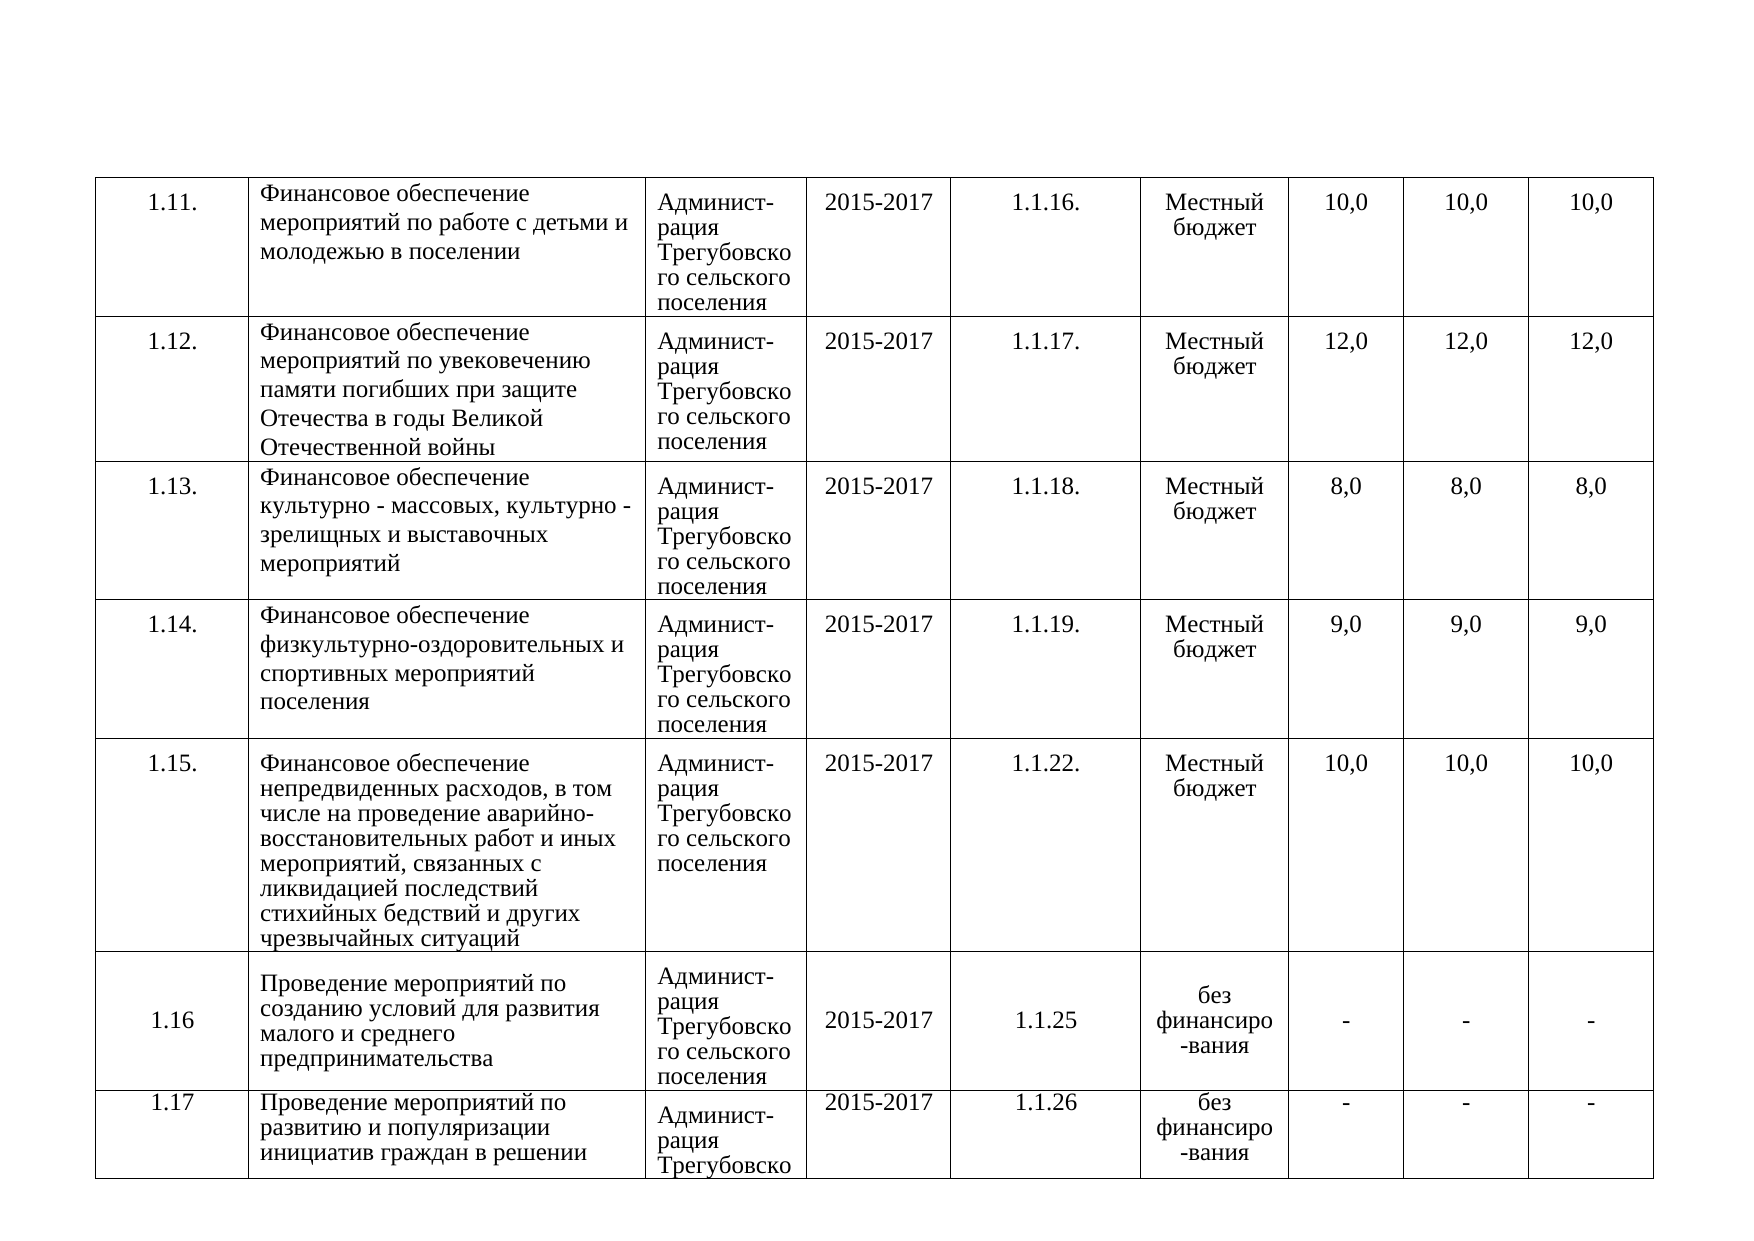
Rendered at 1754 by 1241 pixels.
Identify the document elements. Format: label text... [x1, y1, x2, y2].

table_cell 8,0 [1289, 462, 1403, 599]
table_cell 2015-2017 [807, 178, 950, 316]
table_cell Админист-рация Трегубовского сельского поселения [646, 600, 806, 738]
table_cell Финансовое обеспечение мероприятий по работе с детьми и молодежью в поселении [249, 178, 645, 316]
table_cell 8,0 [1529, 462, 1653, 599]
table_cell без финансиро-вания [1141, 1091, 1288, 1178]
table_cell - [1529, 1091, 1653, 1178]
table_cell - [1289, 1091, 1403, 1178]
table_cell 9,0 [1404, 600, 1528, 738]
table_cell Проведение мероприятий по созданию условий для развития малого и среднего предпринимательства [249, 952, 645, 1090]
table_cell Финансовое обеспечение мероприятий по увековечению памяти погибших при защите Отечества в годы Великой Отечественной войны [249, 317, 645, 461]
table_cell без финансиро-вания [1141, 952, 1288, 1090]
table_cell 1.1.25 [951, 952, 1140, 1090]
table_cell 2015-2017 [807, 462, 950, 599]
table_cell - [1404, 952, 1528, 1090]
table_cell 1.14. [96, 600, 248, 738]
table_cell 1.11. [96, 178, 248, 316]
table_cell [646, 178, 806, 316]
table_cell 12,0 [1529, 317, 1653, 461]
table_cell 10,0 [1289, 178, 1403, 316]
table_cell - [1289, 952, 1403, 1090]
table_cell Админист-рация Трегубовского сельского поселения [646, 739, 806, 951]
table_cell 10,0 [1529, 178, 1653, 316]
table_cell 1.13. [96, 462, 248, 599]
table_cell 1.1.22. [951, 739, 1140, 951]
table_cell 1.16 [96, 952, 248, 1090]
table_cell Админист-рация Трегубовского сельского поселения [646, 317, 806, 461]
table_cell 1.12. [96, 317, 248, 461]
table_cell Админист-рация Трегубовского сельского поселения [646, 952, 806, 1090]
table_cell 12,0 [1289, 317, 1403, 461]
table_cell 10,0 [1404, 178, 1528, 316]
table_cell - [1529, 952, 1653, 1090]
table_cell 8,0 [1404, 462, 1528, 599]
table_cell 1.1.18. [951, 462, 1140, 599]
table_cell Местный бюджет [1141, 317, 1288, 461]
table_cell 1.15. [96, 739, 248, 951]
table_cell 1.17 [96, 1091, 248, 1178]
table_cell Местный бюджет [1141, 600, 1288, 738]
table_cell 10,0 [1289, 739, 1403, 951]
table_cell 1.1.19. [951, 600, 1140, 738]
table_cell 2015-2017 [807, 739, 950, 951]
table_cell Местный бюджет [1141, 739, 1288, 951]
table_cell Местный бюджет [1141, 178, 1288, 316]
table_cell 2015-2017 [807, 317, 950, 461]
table_cell 2015-2017 [807, 600, 950, 738]
table_cell 9,0 [1289, 600, 1403, 738]
table_cell 12,0 [1404, 317, 1528, 461]
table_cell Финансовое обеспечение культурно - массовых, культурно - зрелищных и выставочных мероприятий [249, 462, 645, 599]
table_cell Админист-рация Трегубовского сельского поселения [646, 462, 806, 599]
table_cell 10,0 [1529, 739, 1653, 951]
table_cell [249, 1091, 645, 1178]
table_cell 9,0 [1529, 600, 1653, 738]
table_cell Местный бюджет [1141, 462, 1288, 599]
table_cell Финансовое обеспечение физкультурно-оздоровительных и спортивных мероприятий поселения [249, 600, 645, 738]
table_cell 1.1.16. [951, 178, 1140, 316]
table_cell Финансовое обеспечение непредвиденных расходов, в том числе на проведение аварийно-восстановительных работ и иных мероприятий, связанных с ликвидацией последствий стихийных бедствий и других чрезвычайных ситуаций [249, 739, 645, 951]
table_cell 2015-2017 [807, 952, 950, 1090]
table_cell 10,0 [1404, 739, 1528, 951]
table_cell - [1404, 1091, 1528, 1178]
table_cell 1.1.17. [951, 317, 1140, 461]
table_cell 1.1.26 [951, 1091, 1140, 1178]
table_cell 2015-2017 [807, 1091, 950, 1178]
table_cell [646, 1091, 806, 1178]
